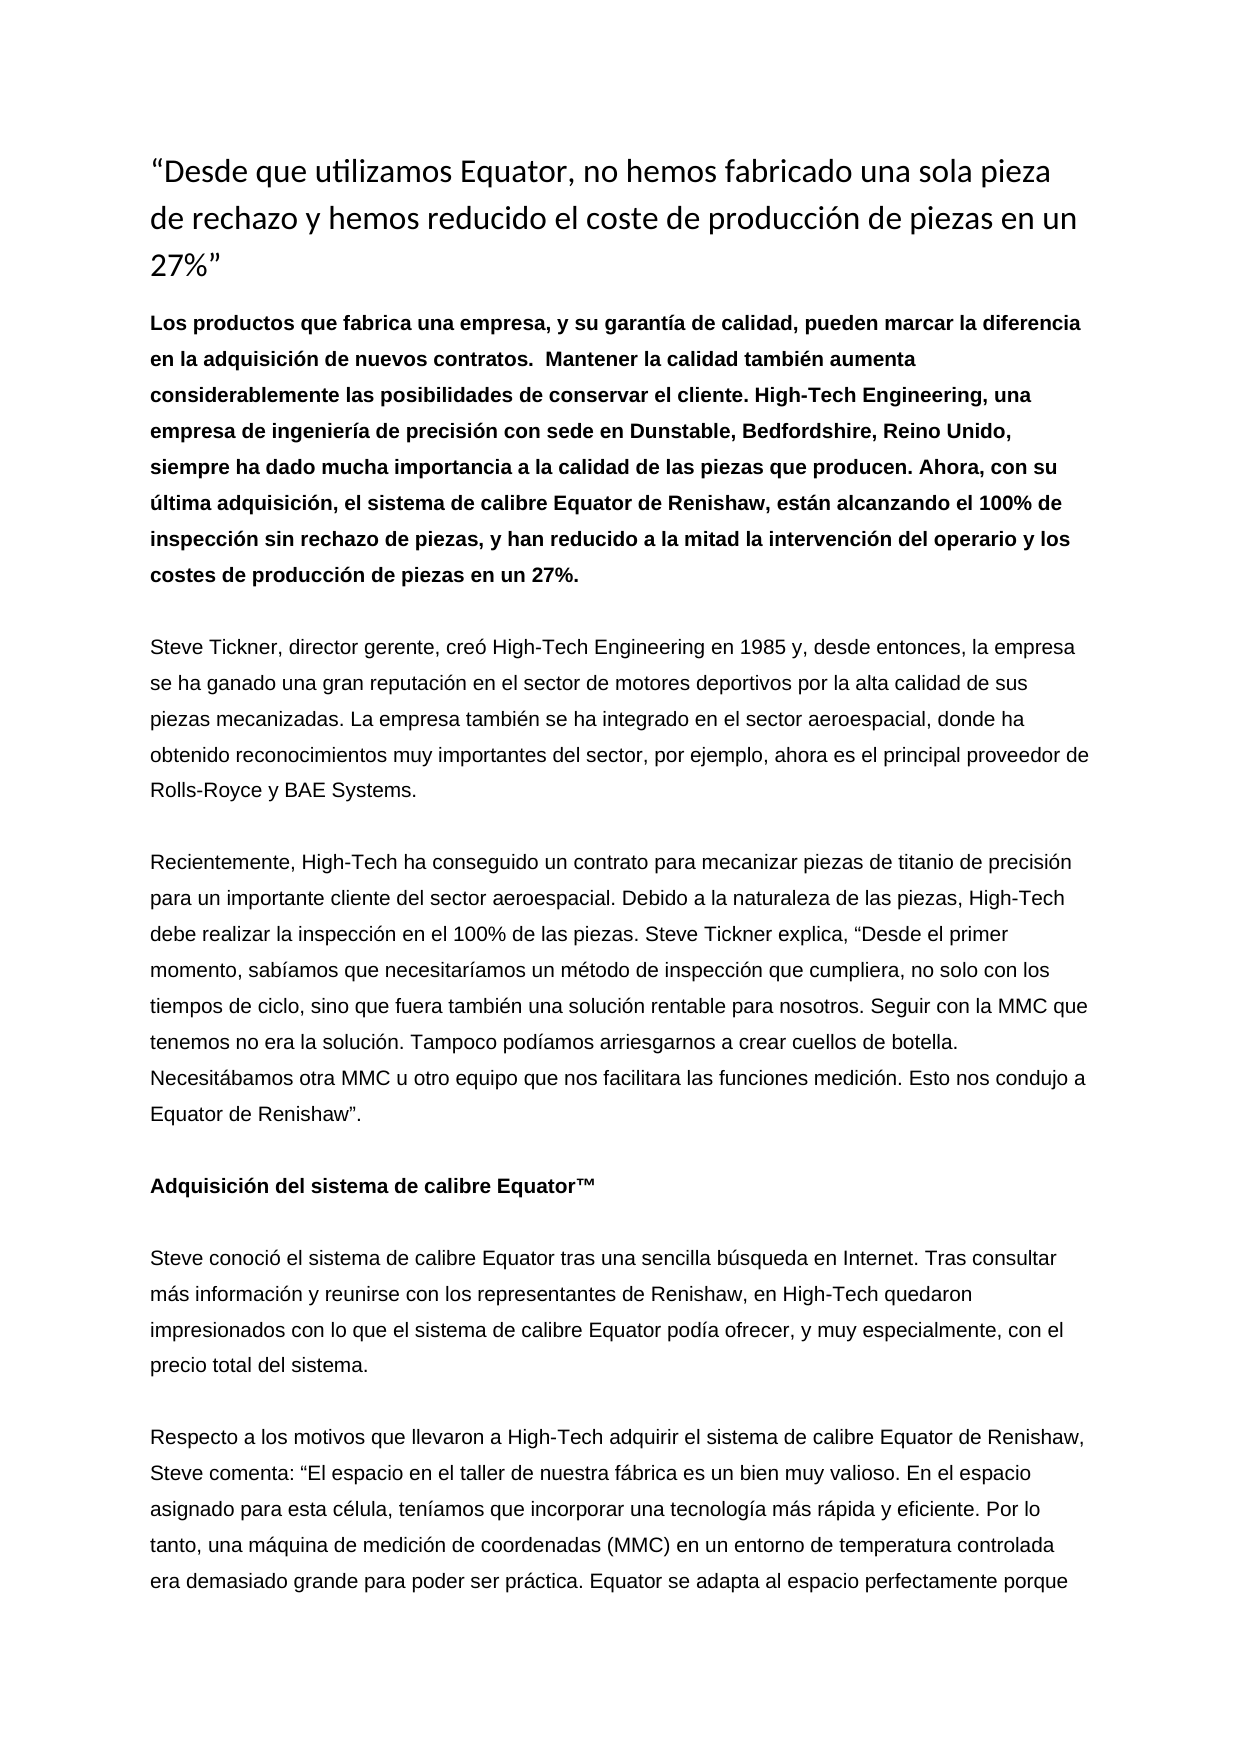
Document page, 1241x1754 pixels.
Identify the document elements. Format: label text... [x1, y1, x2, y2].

text Steve conoció el sistema de calibre Equator tras una sencilla búsqueda en Internet. Tras consultar más información y reunirse con los representantes de Renishaw, en High-Tech quedaron impresionados con lo que el sistema de calibre Equator podía ofrecer, y muy especialmente, con el precio total del sistema. [150, 1246, 1090, 1377]
text Adquisición del sistema de calibre Equator™ [150, 1174, 1090, 1198]
text “Desde que utilizamos Equator, no hemos fabricado una sola pieza de rechazo y hemos reducido el coste de producción de piezas en un 27%” [150, 150, 1090, 284]
text Steve Tickner, director gerente, creó High-Tech Engineering en 1985 y, desde entonces, la empresa se ha ganado una gran reputación en el sector de motores deportivos por la alta calidad de sus piezas mecanizadas. La empresa también se ha integrado en el sector aeroespacial, donde ha obtenido reconocimientos muy importantes del sector, por ejemplo, ahora es el principal proveedor de Rolls-Royce y BAE Systems. [150, 634, 1090, 802]
text Los productos que fabrica una empresa, y su garantía de calidad, pueden marcar la diferencia en la adquisición de nuevos contratos. Mantener la calidad también aumenta considerablemente las posibilidades de conservar el cliente. High-Tech Engineering, una empresa de ingeniería de precisión con sede en Dunstable, Bedfordshire, Reino Unido, siempre ha dado mucha importancia a la calidad de las piezas que producen. Ahora, con su última adquisición, el sistema de calibre Equator de Renishaw, están alcanzando el 100% de inspección sin rechazo de piezas, y han reducido a la mitad la intervención del operario y los costes de producción de piezas en un 27%. [150, 311, 1090, 587]
text Recientemente, High-Tech ha conseguido un contrato para mecanizar piezas de titanio de precisión para un importante cliente del sector aeroespacial. Debido a la naturaleza de las piezas, High-Tech debe realizar la inspección en el 100% de las piezas. Steve Tickner explica, “Desde el primer momento, sabíamos que necesitaríamos un método de inspección que cumpliera, no solo con los tiempos de ciclo, sino que fuera también una solución rentable para nosotros. Seguir con la MMC que tenemos no era la solución. Tampoco podíamos arriesgarnos a crear cuellos de botella. Necesitábamos otra MMC u otro equipo que nos facilitara las funciones medición. Esto nos condujo a Equator de Renishaw”. [150, 850, 1090, 1126]
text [150, 1425, 1090, 1593]
